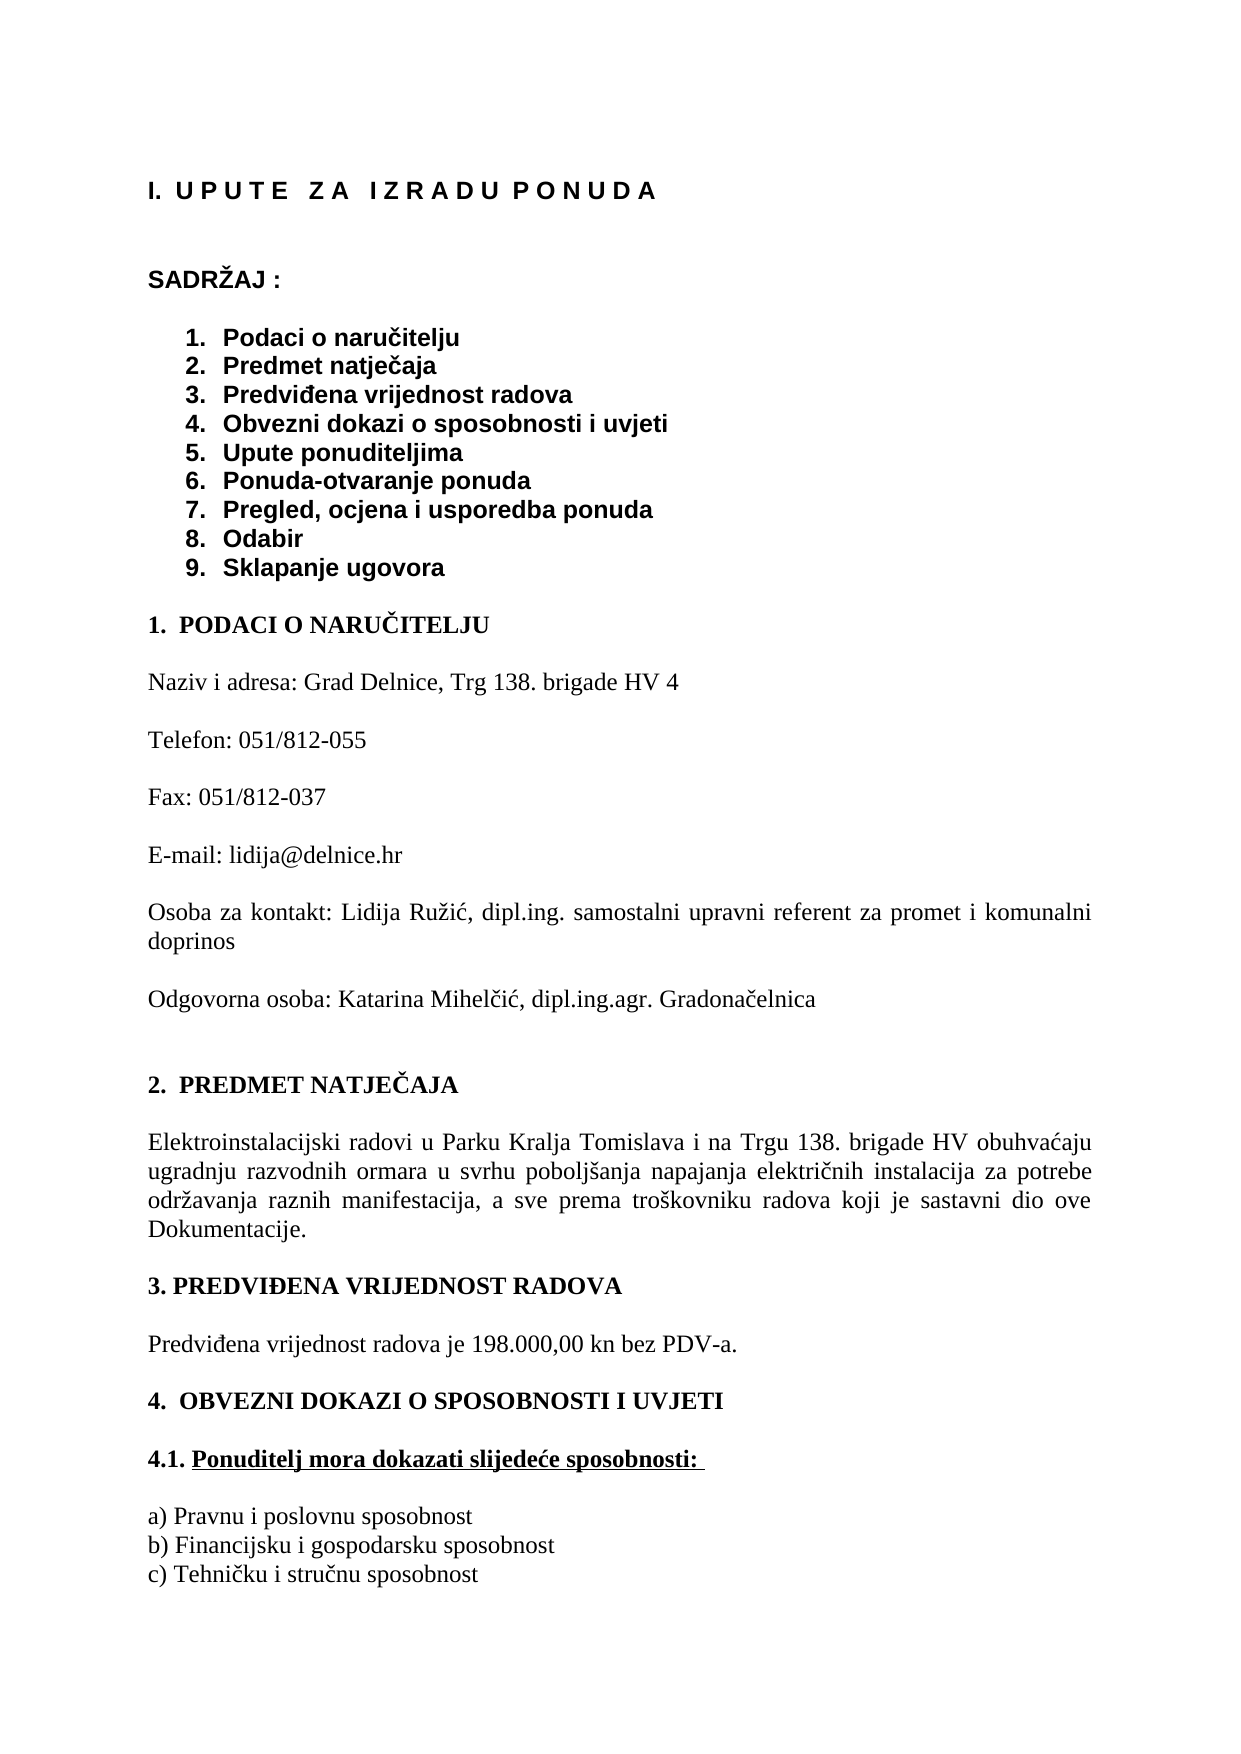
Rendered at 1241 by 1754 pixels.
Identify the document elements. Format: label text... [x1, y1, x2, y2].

list Odabir [185, 524, 1093, 552]
text 2. PREDMET NATJEČAJA [148, 1070, 1093, 1099]
text Odgovorna osoba: Katarina Mihelčić, dipl.ing.agr. Gradonačelnica [148, 984, 1093, 1012]
text Fax: 051/812-037 [148, 782, 1093, 811]
text Osoba za kontakt: Lidija Ružić, dipl.ing. samostalni upravni referent za promet i komunalni doprinos [148, 897, 1093, 955]
text a) Pravnu i poslovnu sposobnost [148, 1501, 1093, 1530]
list Sklapanje ugovora [185, 552, 1093, 581]
list Upute ponuditeljima [185, 437, 1093, 466]
text 4. OBVEZNI DOKZI O SPOSOBNOSTI I UVJETI [148, 1386, 1093, 1415]
text SADRŽAJ : [148, 265, 1093, 294]
text c) Tehničku i stručnu sposobnost [148, 1559, 1093, 1587]
text I. U P U T E Z A I Z R A D U P O N U D A [148, 176, 1093, 205]
text Predviđena vrijednost radova je 198.000,00 kn bez PDV-a. [148, 1329, 1093, 1357]
list Obvezni dokazi o sposobnosti i uvjeti [185, 409, 1093, 437]
text Elektroinstalacijski radovi u Parku Kralja Tomislava i na Trgu 138. brigade HV obuhvaćaju ugradnju razvodnih ormara u svrhu poboljšanja napajanja električnih instalacija za potrebe održavanja raznih manifestacija, a sve prema troškovniku radova koji je sastavni dio ove Dokumentacije. [148, 1127, 1093, 1242]
list Predmet natječaja [185, 351, 1093, 380]
text b) Financijsku i gospodarsku sposobnost [148, 1530, 1093, 1559]
text E-mail: lidija@delnice.hr [148, 840, 1093, 869]
text 1. PODACI O NARUČITELJU [148, 610, 1093, 639]
text 4.1. Ponuditelj mora dokazati slijedeće sposobnosti: [148, 1444, 1093, 1472]
list Podaci o naručitelju [185, 322, 1093, 351]
list Ponuda-otvaranje ponuda [185, 466, 1093, 495]
text Telefon: 051/812-055 [148, 725, 1093, 754]
list Pregled, ocjena i usporedba ponuda [185, 495, 1093, 524]
list Predviđena vrijednost radova [185, 380, 1093, 409]
text 3. PREDVIĐENA VRIJEDNOST RADOVA [148, 1271, 1093, 1300]
text Naziv i adresa: Grad Delnice, Trg 138. brigade HV 4 [148, 667, 1093, 696]
